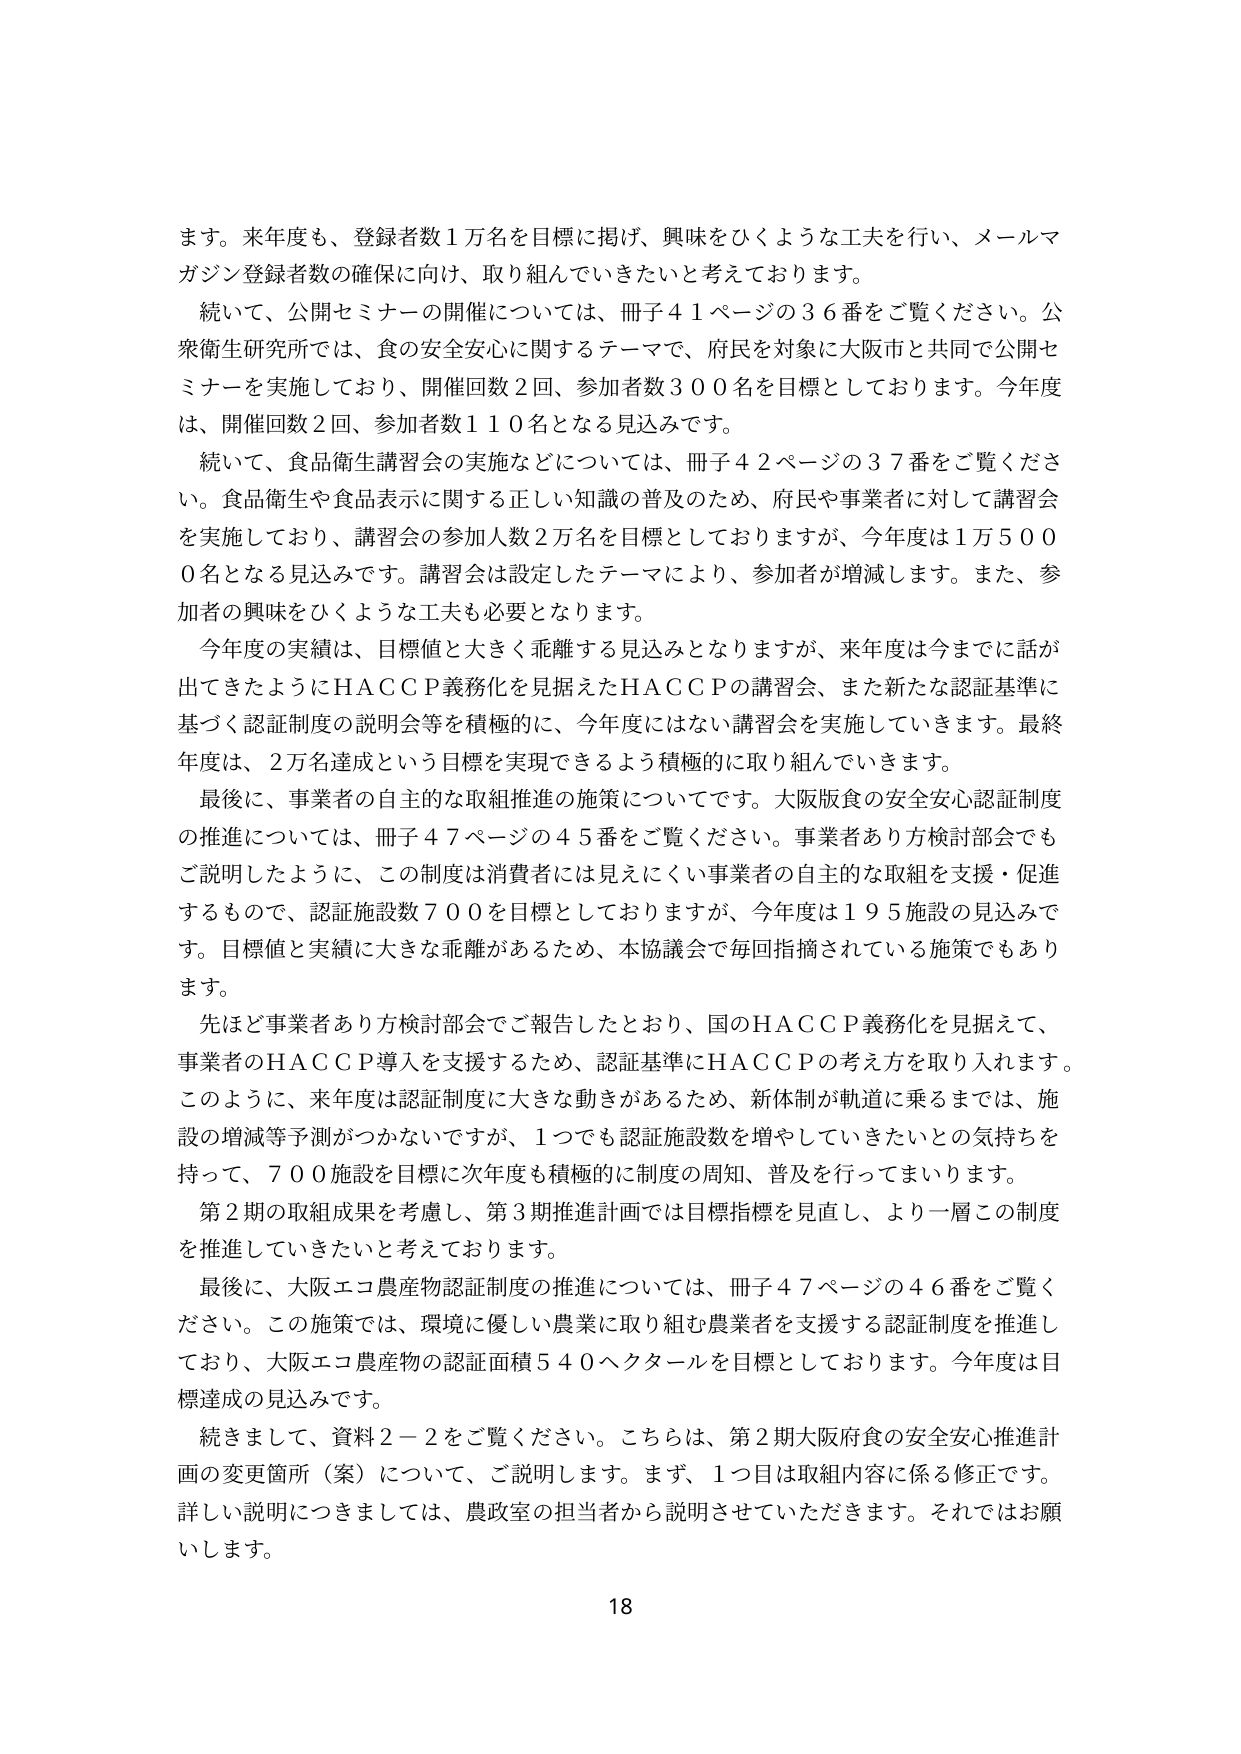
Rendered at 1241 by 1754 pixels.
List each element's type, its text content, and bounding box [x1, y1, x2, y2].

text 続いて、公開セミナーの開催については、冊子４１ページの３６番をご覧ください。公衆衛生研究所では、食の安全安心に関するテーマで、府民を対象に大阪市と共同で公開セミナーを実施しており、開催回数２回、参加者数３００名を目標としております。今年度は、開催回数２回、参加者数１１０名となる見込みです。 [177, 292, 1063, 442]
text 第２期の取組成果を考慮し、第３期推進計画では目標指標を見直し、より一層この制度を推進していきたいと考えております。 [177, 1192, 1063, 1267]
text 先ほど事業者あり方検討部会でご報告したとおり、国のＨＡＣＣＰ義務化を見据えて、事業者のＨＡＣＣＰ導入を支援するため、認証基準にＨＡＣＣＰの考え方を取り入れます。このように、来年度は認証制度に大きな動きがあるため、新体制が軌道に乗るまでは、施設の増減等予測がつかないですが、１つでも認証施設数を増やしていきたいとの気持ちを持って、７００施設を目標に次年度も積極的に制度の周知、普及を行ってまいります。 [177, 1004, 1063, 1192]
text 続きまして、資料２－２をご覧ください。こちらは、第２期大阪府食の安全安心推進計画の変更箇所（案）について、ご説明します。まず、１つ目は取組内容に係る修正です。詳しい説明につきましては、農政室の担当者から説明させていただきます。それではお願いします。 [177, 1417, 1063, 1567]
text 続いて、食品衛生講習会の実施などについては、冊子４２ページの３７番をご覧ください。食品衛生や食品表示に関する正しい知識の普及のため、府民や事業者に対して講習会を実施しており、講習会の参加人数２万名を目標としておりますが、今年度は１万５０００名となる見込みです。講習会は設定したテーマにより、参加者が増減します。また、参加者の興味をひくような工夫も必要となります。 [177, 442, 1063, 629]
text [177, 217, 1063, 292]
text 最後に、大阪エコ農産物認証制度の推進については、冊子４７ページの４６番をご覧ください。この施策では、環境に優しい農業に取り組む農業者を支援する認証制度を推進しており、大阪エコ農産物の認証面積５４０ヘクタールを目標としております。今年度は目標達成の見込みです。 [177, 1267, 1063, 1417]
text 最後に、事業者の自主的な取組推進の施策についてです。大阪版食の安全安心認証制度の推進については、冊子４７ページの４５番をご覧ください。事業者あり方検討部会でもご説明したように、この制度は消費者には見えにくい事業者の自主的な取組を支援・促進するもので、認証施設数７００を目標としておりますが、今年度は１９５施設の見込みです。目標値と実績に大きな乖離があるため、本協議会で毎回指摘されている施策でもあります。 [177, 779, 1063, 1004]
text 今年度の実績は、目標値と大きく乖離する見込みとなりますが、来年度は今までに話が出てきたようにＨＡＣＣＰ義務化を見据えたＨＡＣＣＰの講習会、また新たな認証基準に基づく認証制度の説明会等を積極的に、今年度にはない講習会を実施していきます。最終年度は、２万名達成という目標を実現できるよう積極的に取り組んでいきます。 [177, 629, 1063, 779]
